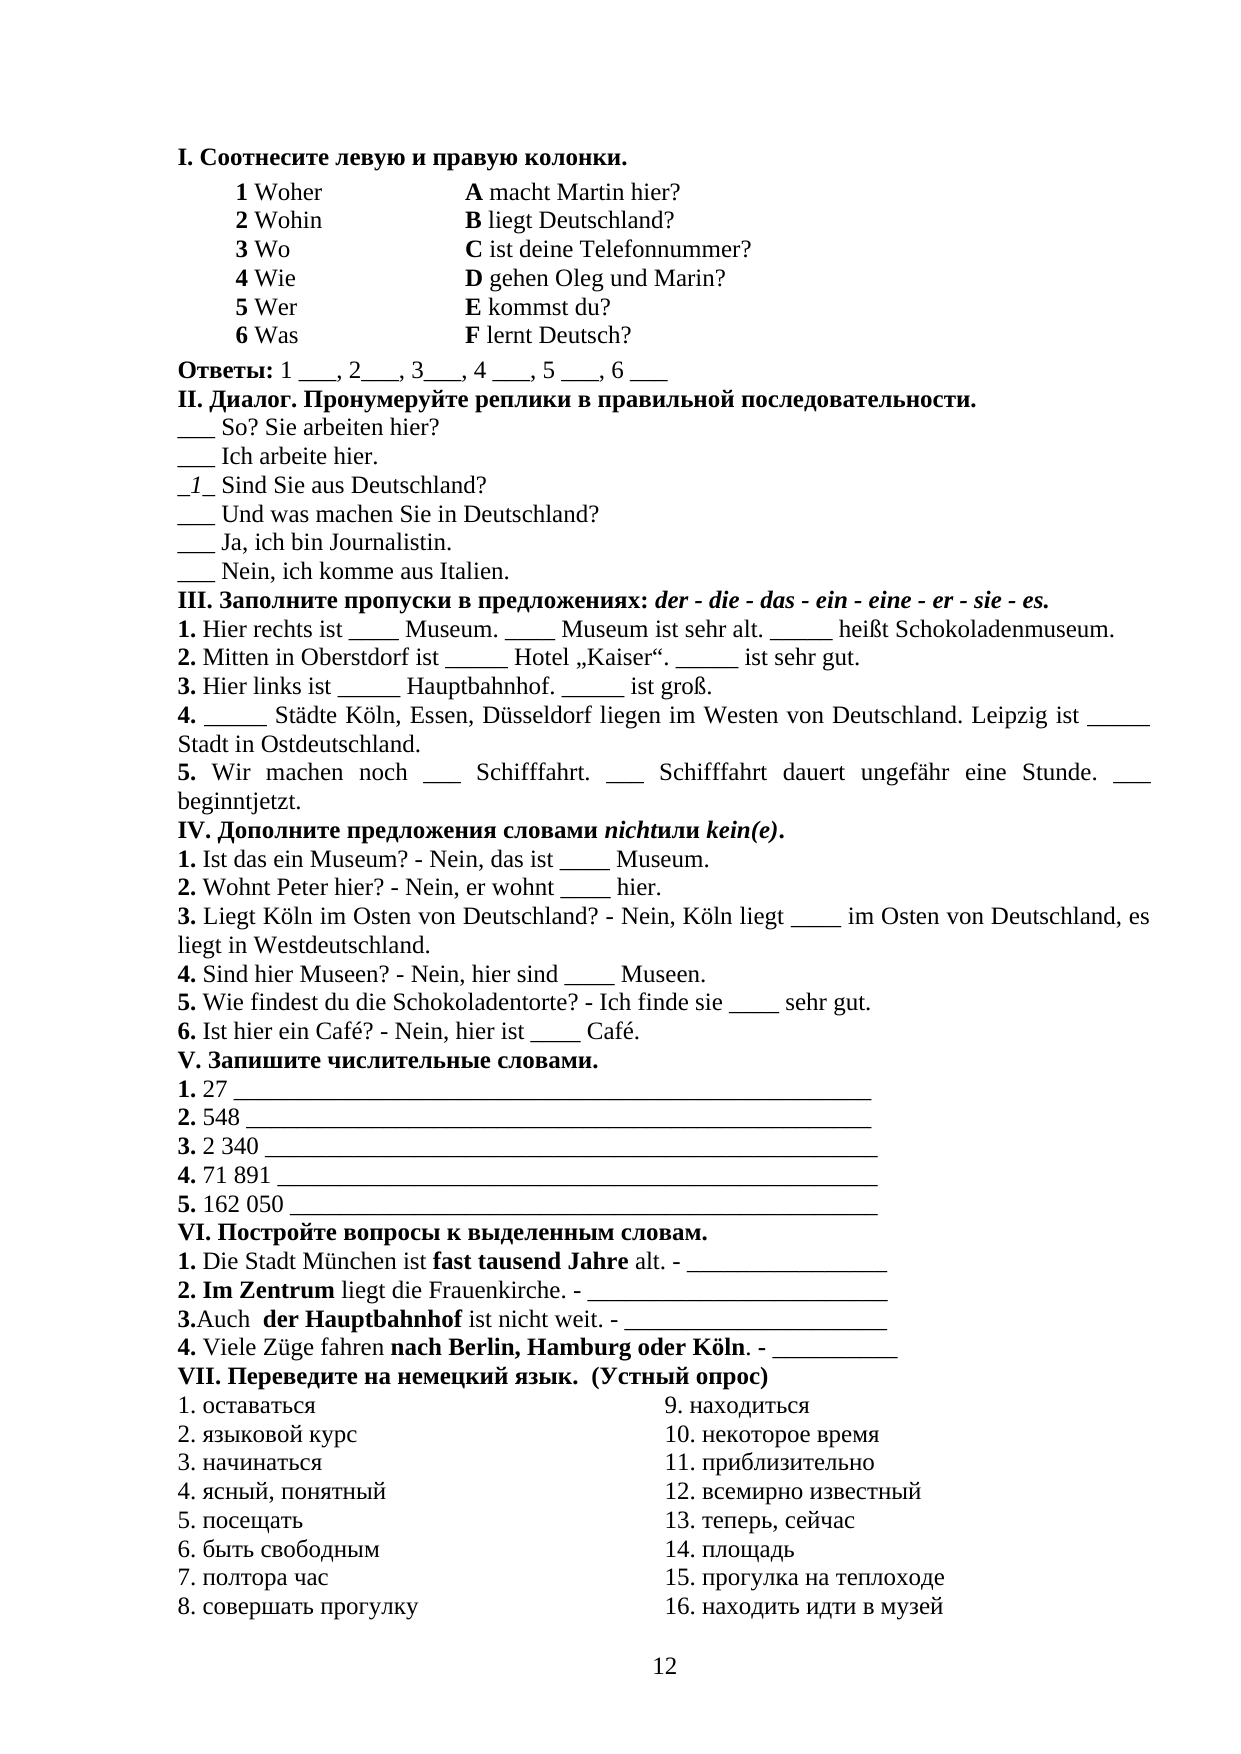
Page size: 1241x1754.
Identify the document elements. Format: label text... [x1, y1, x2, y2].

text 3. 2 340 _________________________________________________ [177, 1131, 1152, 1160]
text 1. оставаться [177, 1390, 664, 1419]
text 2. 548 __________________________________________________ [177, 1102, 1152, 1131]
text 1. Ist das ein Museum? - Nein, das ist ____ Museum. [177, 844, 1152, 872]
text 3. Hier links ist _____ Hauptbahnhof. _____ ist groß. [177, 671, 1152, 700]
text 2. Im Zentrum liegt die Frauenkirche. - ________________________ [177, 1275, 1152, 1304]
text ___ Ja, ich bin Journalistin. [177, 527, 1152, 556]
text 1. Hier rechts ist ____ Museum. ____ Museum ist sehr alt. _____ heißt Schokoladenmuseum. [177, 614, 1152, 642]
text 3. Liegt Köln im Osten von Deutschland? - Nein, Köln liegt ____ im Osten von Deutschland, es liegt in Westdeutschland. [177, 901, 1152, 959]
text 4. ясный, понятный [177, 1476, 664, 1505]
text 3. начинаться [177, 1447, 664, 1476]
text 2. Mitten in Oberstdorf ist _____ Hotel „Kaiser“. _____ ist sehr gut. [177, 642, 1152, 671]
text 5. Wie findest du die Schokoladentorte? - Ich finde sie ____ sehr gut. [177, 987, 1152, 1016]
text VI. Постройте вопросы к выделенным словам. [177, 1217, 1152, 1246]
text V. Запишите числительные словами. [177, 1045, 1152, 1074]
text I. Соотнесите левую и правую колонки. [177, 142, 1152, 171]
text ___ Nein, ich komme aus Italien. [177, 556, 1152, 585]
text II. Диалог. Пронумеруйте реплики в правильной последовательности. [177, 384, 1152, 412]
text ___ So? Sie arbeiten hier? [177, 412, 1152, 441]
text 10. некоторое время [664, 1419, 1152, 1447]
text 3.Auch der Hauptbahnhof ist nicht weit. - _____________________ [177, 1304, 1152, 1332]
text Ответы: 1 ___, 2___, 3___, 4 ___, 5 ___, 6 ___ [177, 355, 1152, 384]
text 1. Die Stadt München ist fast tausend Jahre alt. - ________________ [177, 1246, 1152, 1275]
text 12. всемирно известный [664, 1476, 1152, 1505]
text 16. находить идти в музей [664, 1591, 1152, 1620]
text 1. 27 ___________________________________________________ [177, 1074, 1152, 1102]
text ___ Und was machen Sie in Deutschland? [177, 499, 1152, 527]
text 8. совершать прогулку [177, 1591, 664, 1620]
text 14. площадь [664, 1534, 1152, 1562]
text 4. Sind hier Museen? - Nein, hier sind ____ Museen. [177, 959, 1152, 987]
text _1_ Sind Sie aus Deutschland? [177, 470, 1152, 499]
text 13. теперь, сейчас [664, 1505, 1152, 1534]
text 5. посещать [177, 1505, 664, 1534]
text VII. Переведите на немецкий язык. (Устный опрос) [177, 1361, 1152, 1390]
text 6. Ist hier ein Café? - Nein, hier ist ____ Café. [177, 1016, 1152, 1045]
text 6. быть свободным [177, 1534, 664, 1562]
text 4. 71 891 ________________________________________________ [177, 1160, 1152, 1189]
text 4. Viele Züge fahren nach Berlin, Hamburg oder Köln. - __________ [177, 1332, 1152, 1361]
text III. Заполните пропуски в предложениях: der - die - das - ein - eine - er - sie - es. [177, 585, 1152, 614]
text 15. прогулка на теплоходе [664, 1562, 1152, 1591]
text 5. 162 050 _______________________________________________ [177, 1189, 1152, 1217]
text 5. Wir machen noch ___ Schifffahrt. ___ Schifffahrt dauert ungefähr eine Stunde. ___ beginntjetzt. [177, 757, 1152, 815]
text IV. Дополните предложения словами nichtили kein(e). [177, 815, 1152, 844]
text 7. полтора час [177, 1562, 664, 1591]
text 4. _____ Städte Köln, Essen, Düsseldorf liegen im Westen von Deutschland. Leipzig ist _____ Stadt in Ostdeutschland. [177, 700, 1152, 757]
text 2. Wohnt Peter hier? - Nein, er wohnt ____ hier. [177, 872, 1152, 901]
table_header A macht Martin hier? B liegt Deutschland? C ist deine Telefonnummer? D gehen Oleg und Marin? E kommst du? F lernt Deutsch? [459, 171, 1045, 355]
text 2. языковой курс [177, 1419, 664, 1447]
text 11. приблизительно [664, 1447, 1152, 1476]
text ___ Ich arbeite hier. [177, 441, 1152, 470]
text 9. находиться [664, 1390, 1152, 1419]
table_header 1 Woher 2 Wohin 3 Wo 4 Wie 5 Wer 6 Was [230, 171, 459, 355]
